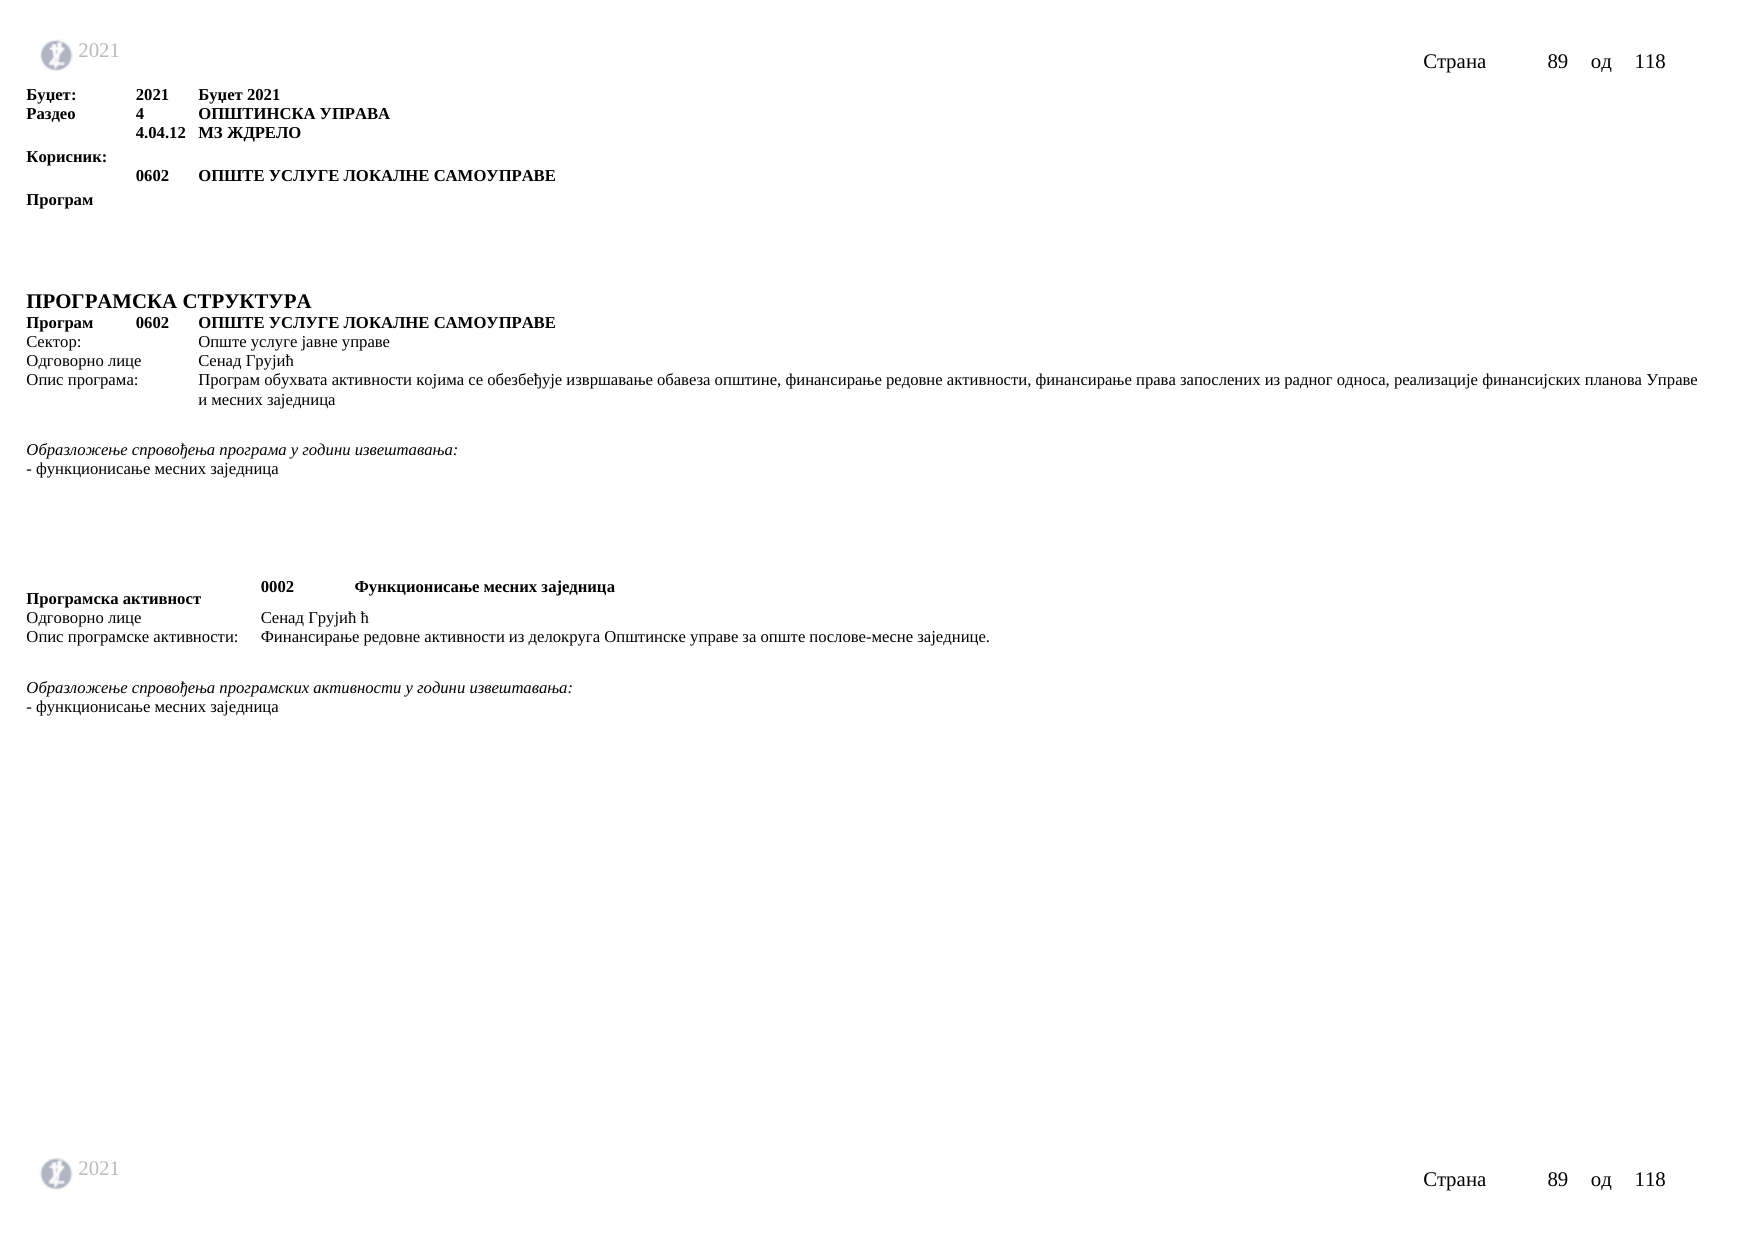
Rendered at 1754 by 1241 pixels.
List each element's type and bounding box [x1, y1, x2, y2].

picture [37, 1155, 76, 1194]
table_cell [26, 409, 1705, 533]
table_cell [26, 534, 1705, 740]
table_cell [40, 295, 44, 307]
picture [37, 37, 76, 75]
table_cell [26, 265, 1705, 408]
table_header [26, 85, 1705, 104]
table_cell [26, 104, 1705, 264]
